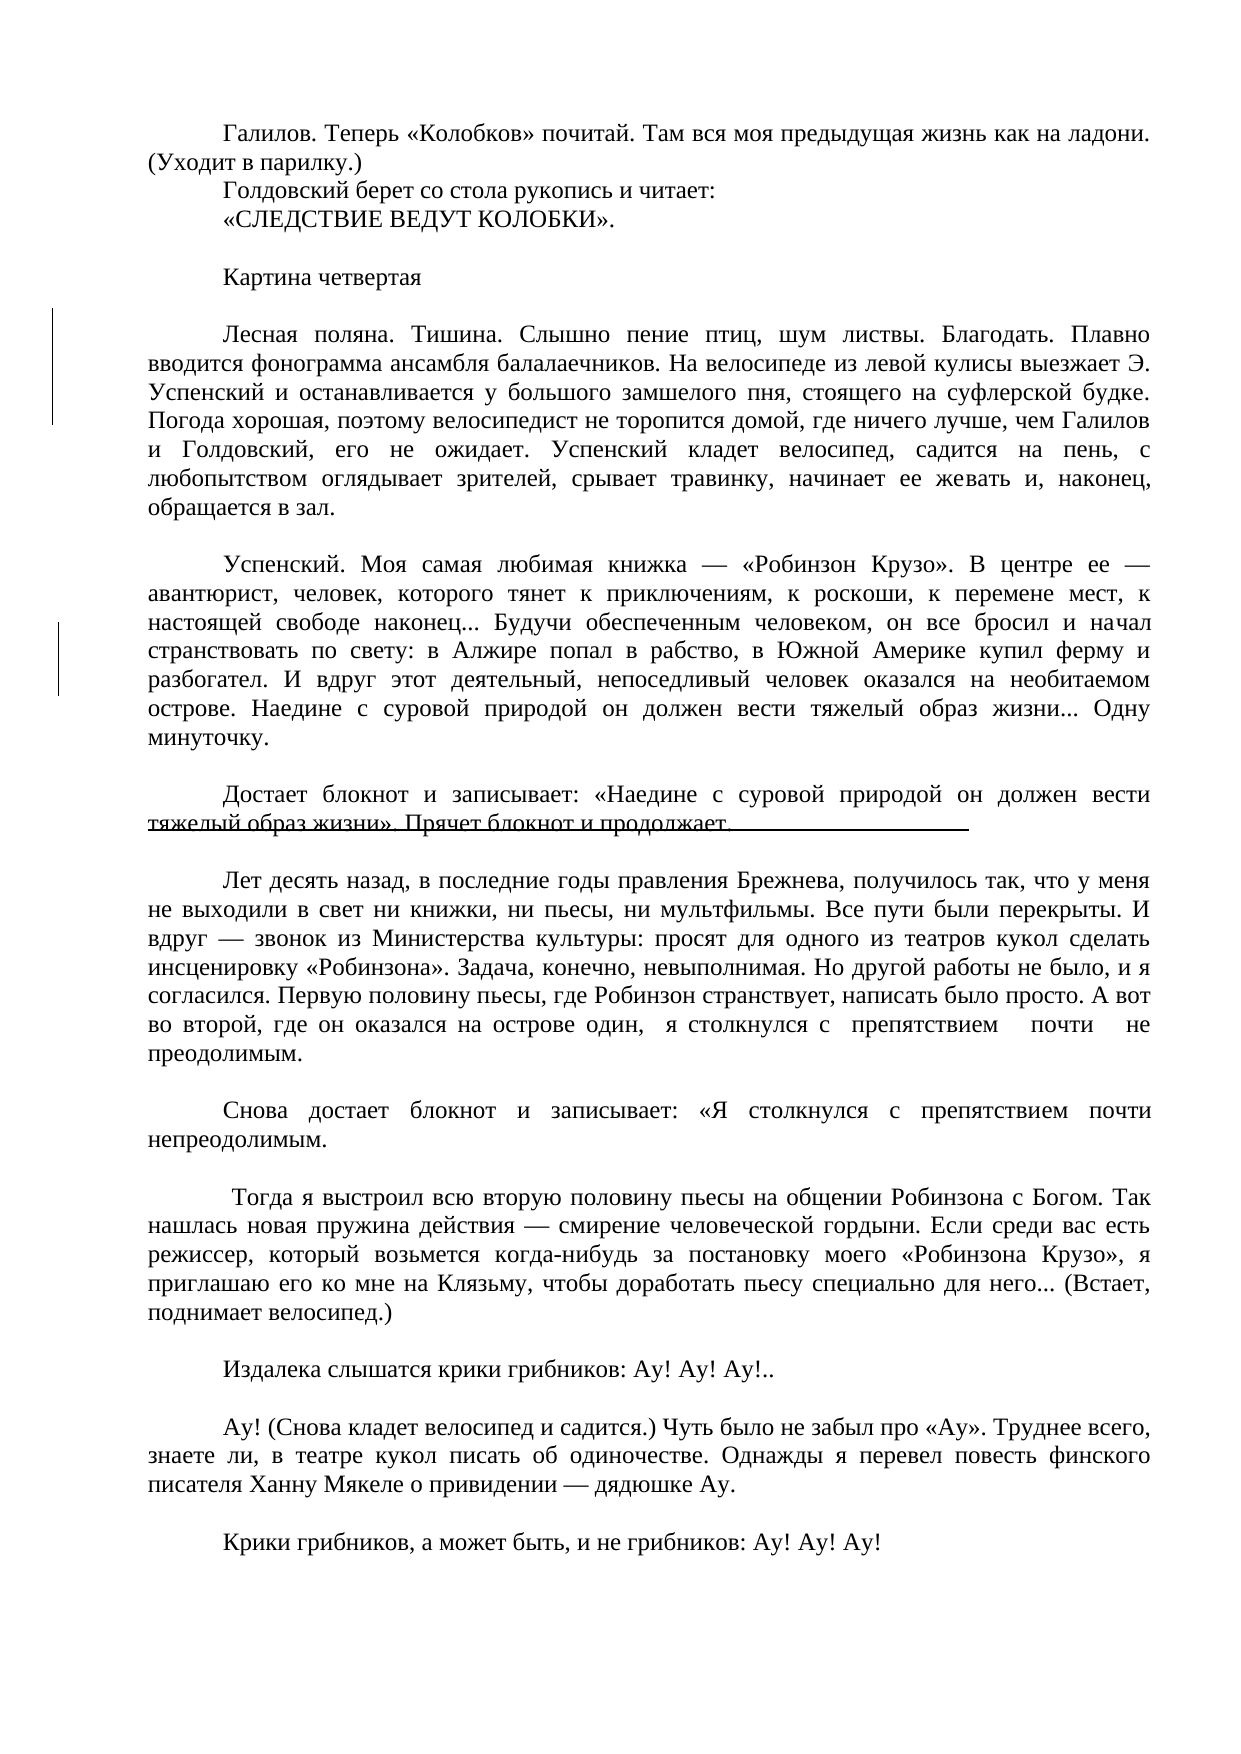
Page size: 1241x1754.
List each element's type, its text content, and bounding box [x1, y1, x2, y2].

text Галилов. Теперь «Колобков» почитай. Там вся моя предыдущая жизнь как на ладони. (Уходит в парилку.) [148, 118, 1152, 176]
text Лесная поляна. Тишина. Слышно пение птиц, шум листвы. Благодать. Плавно вводится фонограмма ансамбля балалаечников. На велосипеде из левой кулисы выезжает Э. Успенский и останавливается у большого замшелого пня, стоящего на суфлерской будке. Погода хорошая, поэтому велосипедист не торопится домой, где ничего лучше, чем Галилов и Голдовский, его не ожидает. Успенский кладет велосипед, садится на пень, с любопытством оглядывает зрителей, срывает травинку, начинает ее жевать и, наконец, обращается в зал. [148, 319, 1152, 521]
text Крики грибников, а может быть, и не грибников: Ау! Ау! Ау! [148, 1527, 1152, 1556]
text Успенский. Моя самая любимая книжка — «Робинзон Крузо». В центре ее — авантюрист, человек, которого тянет к приключениям, к роскоши, к перемене мест, к настоящей свободе наконец... Будучи обеспеченным человеком, он все бросил и начал странствовать по свету: в Алжире попал в рабство, в Южной Америке купил ферму и разбогател. И вдруг этот деятельный, непоседливый человек оказался на необитаемом острове. Наедине с суровой природой он должен вести тяжелый образ жизни... Одну минуточку. [148, 549, 1152, 751]
text Лет десять назад, в последние годы правления Брежнева, получилось так, что у меня не выходили в свет ни книжки, ни пьесы, ни мультфильмы. Все пути были перекрыты. И вдруг — звонок из Министерства культуры: просят для одного из театров кукол сделать инсценировку «Робинзона». Задача, конечно, невыполнимая. Но другой работы не было, и я согласился. Первую половину пьесы, где Робинзон странствует, написать было просто. А вот во второй, где он оказался на острове один, я столкнулся с препятствием почти не преодолимым. [148, 866, 1152, 1067]
text Издалека слышатся крики грибников: Ау! Ау! Ау!.. [148, 1354, 1152, 1383]
text Голдовский берет со стола рукопись и читает: [148, 176, 1152, 204]
text «СЛЕДСТВИЕ ВЕДУТ КОЛОБКИ». [148, 204, 1152, 233]
text Картина четвертая [148, 262, 1152, 291]
text Снова достает блокнот и записывает: «Я столкнулся с препятствием почти непреодолимым. [148, 1096, 1152, 1153]
text Ау! (Снова кладет велосипед и садится.) Чуть было не забыл про «Ау». Труднее всего, знаете ли, в театре кукол писать об одиночестве. Однажды я перевел повесть финского писателя Ханну Мякеле о привидении — дядюшке Ау. [148, 1412, 1152, 1498]
text Тогда я выстроил всю вторую половину пьесы на общении Робинзона с Богом. Так нашлась новая пружина действия — смирение человеческой гордыни. Если среди вас есть режиссер, который возьмется когда-нибудь за постановку моего «Робинзона Крузо», я приглашаю его ко мне на Клязьму, чтобы доработать пьесу специально для него... (Встает, поднимает велосипед.) [148, 1182, 1152, 1326]
text Достает блокнот и записывает: «Наедине с суровой природой он должен вести тяжелый образ жизни». Прячет блокнот и продолжает. [148, 779, 1152, 837]
